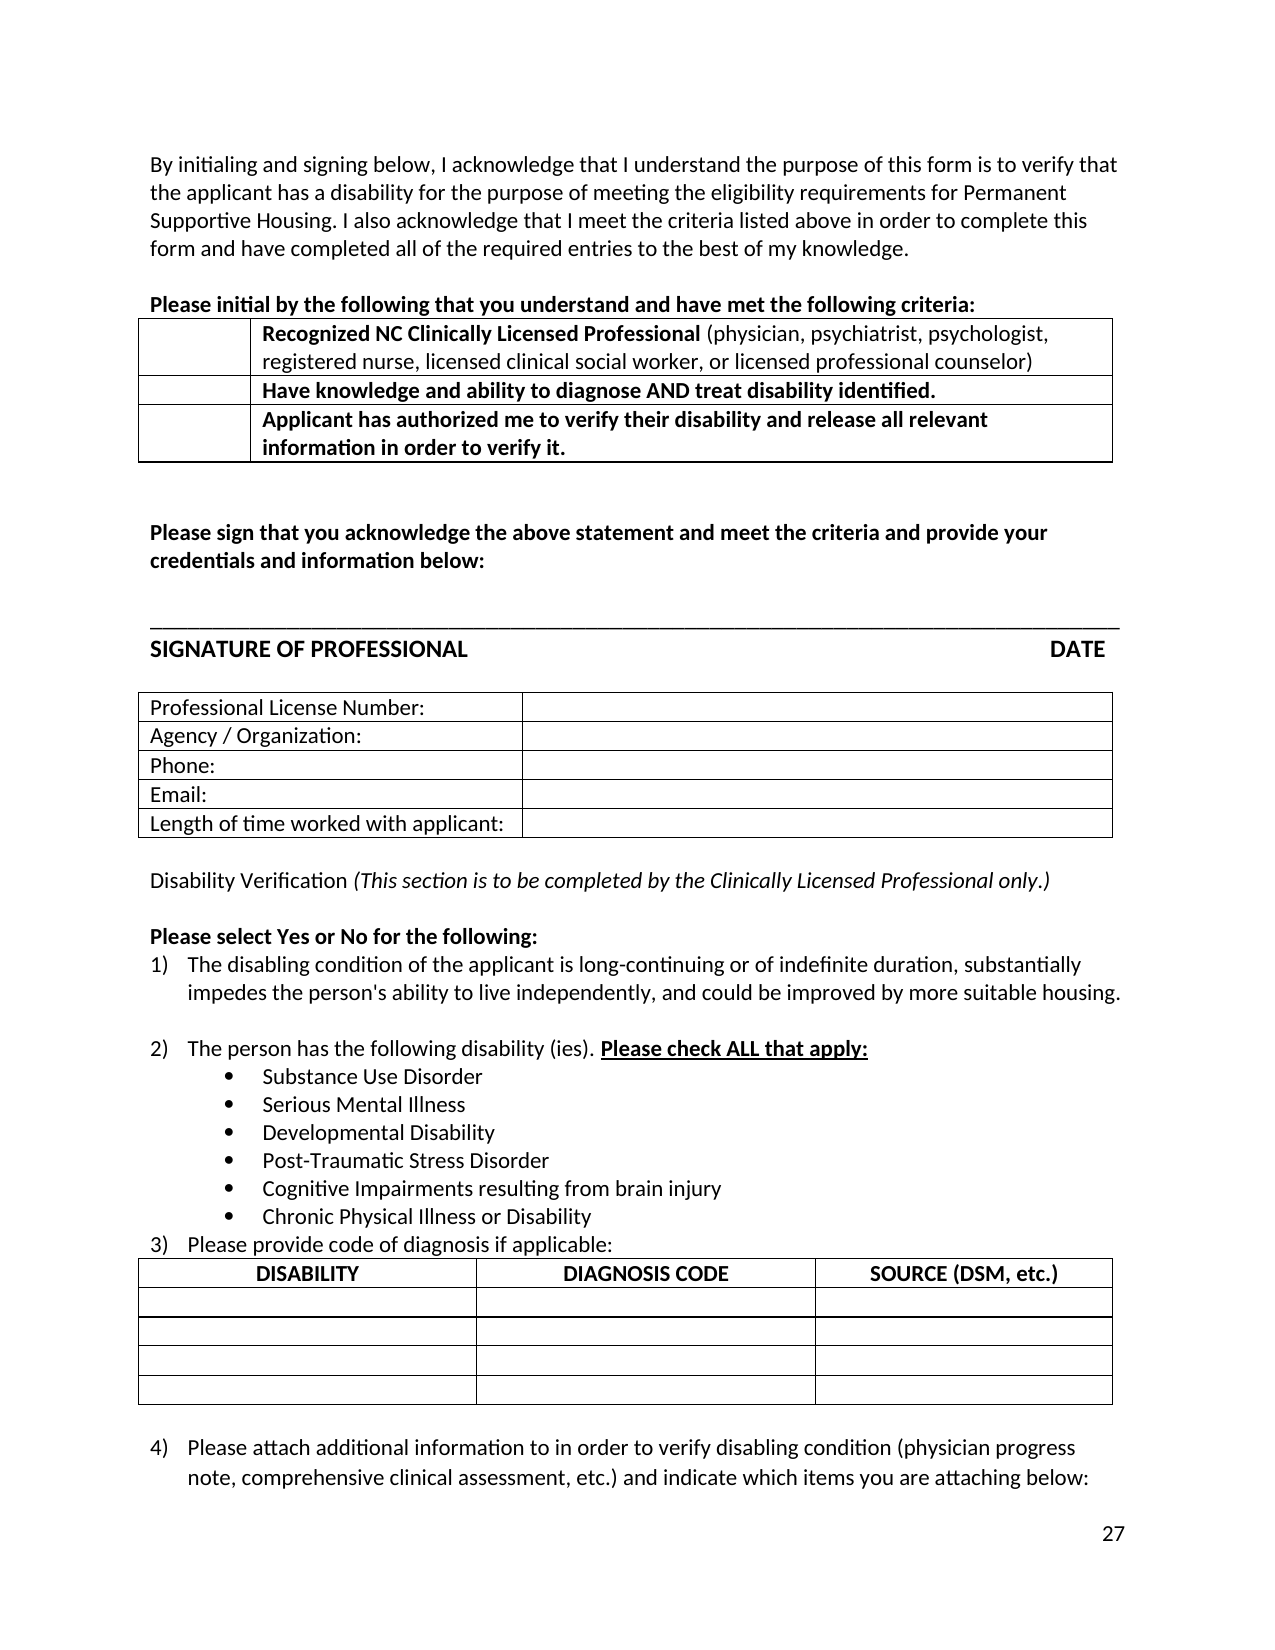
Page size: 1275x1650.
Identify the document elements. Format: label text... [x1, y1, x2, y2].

table_cell [523, 780, 1112, 808]
table_cell [139, 1288, 476, 1316]
list Chronic Physical Illness or Disability [225, 1202, 1125, 1230]
table_cell [477, 1288, 815, 1316]
table_header SOURCE (DSM, etc.) [816, 1259, 1112, 1287]
list Cognitive Impairments resulting from brain injury [225, 1174, 1125, 1202]
table_cell Applicant has authorized me to verify their disability and release all relevant information in order to verify it. [251, 405, 1112, 461]
text Please initial by the following that you understand and have met the following criteria: [150, 290, 1125, 318]
table_cell [523, 751, 1112, 779]
list Please attach additional information to in order to verify disabling condition (physician progress note, comprehensive clinical assessment, etc.) and indicate which items you are attaching below: [150, 1433, 1125, 1491]
table_cell Agency / Organization: [139, 722, 522, 750]
table_cell Have knowledge and ability to diagnose AND treat disability identified. [251, 376, 1112, 404]
table_cell [477, 1318, 815, 1345]
table_cell [139, 405, 250, 461]
list Serious Mental Illness [225, 1090, 1125, 1118]
table_header Professional License Number: [139, 693, 522, 721]
text ______________________________________________________________________________ [150, 602, 1125, 633]
text Please sign that you acknowledge the above statement and meet the criteria and provide your credentials and information below: [150, 518, 1125, 574]
table_header [523, 693, 1112, 721]
list The disabling condition of the applicant is long-continuing or of indefinite duration, substantially impedes the person's ability to live independently, and could be improved by more suitable housing. [150, 950, 1125, 1006]
table_cell [523, 809, 1112, 837]
table_cell Length of time worked with applicant: [139, 809, 522, 837]
list Developmental Disability [225, 1118, 1125, 1146]
list Substance Use Disorder [225, 1062, 1125, 1090]
table_cell [816, 1318, 1112, 1345]
table_cell [139, 1346, 476, 1374]
table_header Recognized NC Clinically Licensed Professional (physician, psychiatrist, psychologist, registered nurse, licensed clinical social worker, or licensed professional counselor) [251, 319, 1112, 375]
table_cell [139, 376, 250, 404]
table_header DISABILITY [139, 1259, 476, 1287]
list The person has the following disability (ies). Please check ALL that apply: [150, 1034, 1125, 1062]
list Please provide code of diagnosis if applicable: [150, 1230, 1125, 1258]
text Please select Yes or No for the following: [150, 922, 1125, 950]
list Post-Traumatic Stress Disorder [225, 1146, 1125, 1174]
text By initialing and signing below, I acknowledge that I understand the purpose of this form is to verify that the applicant has a disability for the purpose of meeting the eligibility requirements for Permanent Supportive Housing. I also acknowledge that I meet the criteria listed above in order to complete this form and have completed all of the required entries to the best of my knowledge. [150, 150, 1125, 262]
table_cell [816, 1376, 1112, 1403]
table_header DIAGNOSIS CODE [477, 1259, 815, 1287]
table_cell [139, 1376, 476, 1403]
table_cell Phone: [139, 751, 522, 779]
table_cell [477, 1376, 815, 1403]
table_header [139, 319, 250, 375]
table_cell [477, 1346, 815, 1374]
table_cell [816, 1346, 1112, 1374]
table_cell [523, 722, 1112, 750]
text SIGNATURE OF PROFESSIONAL DATE [150, 633, 1125, 663]
text Disability Verification (This section is to be completed by the Clinically Licensed Professional only.) [150, 866, 1125, 894]
table_cell [139, 1318, 476, 1345]
table_cell Email: [139, 780, 522, 808]
table_cell [816, 1288, 1112, 1316]
